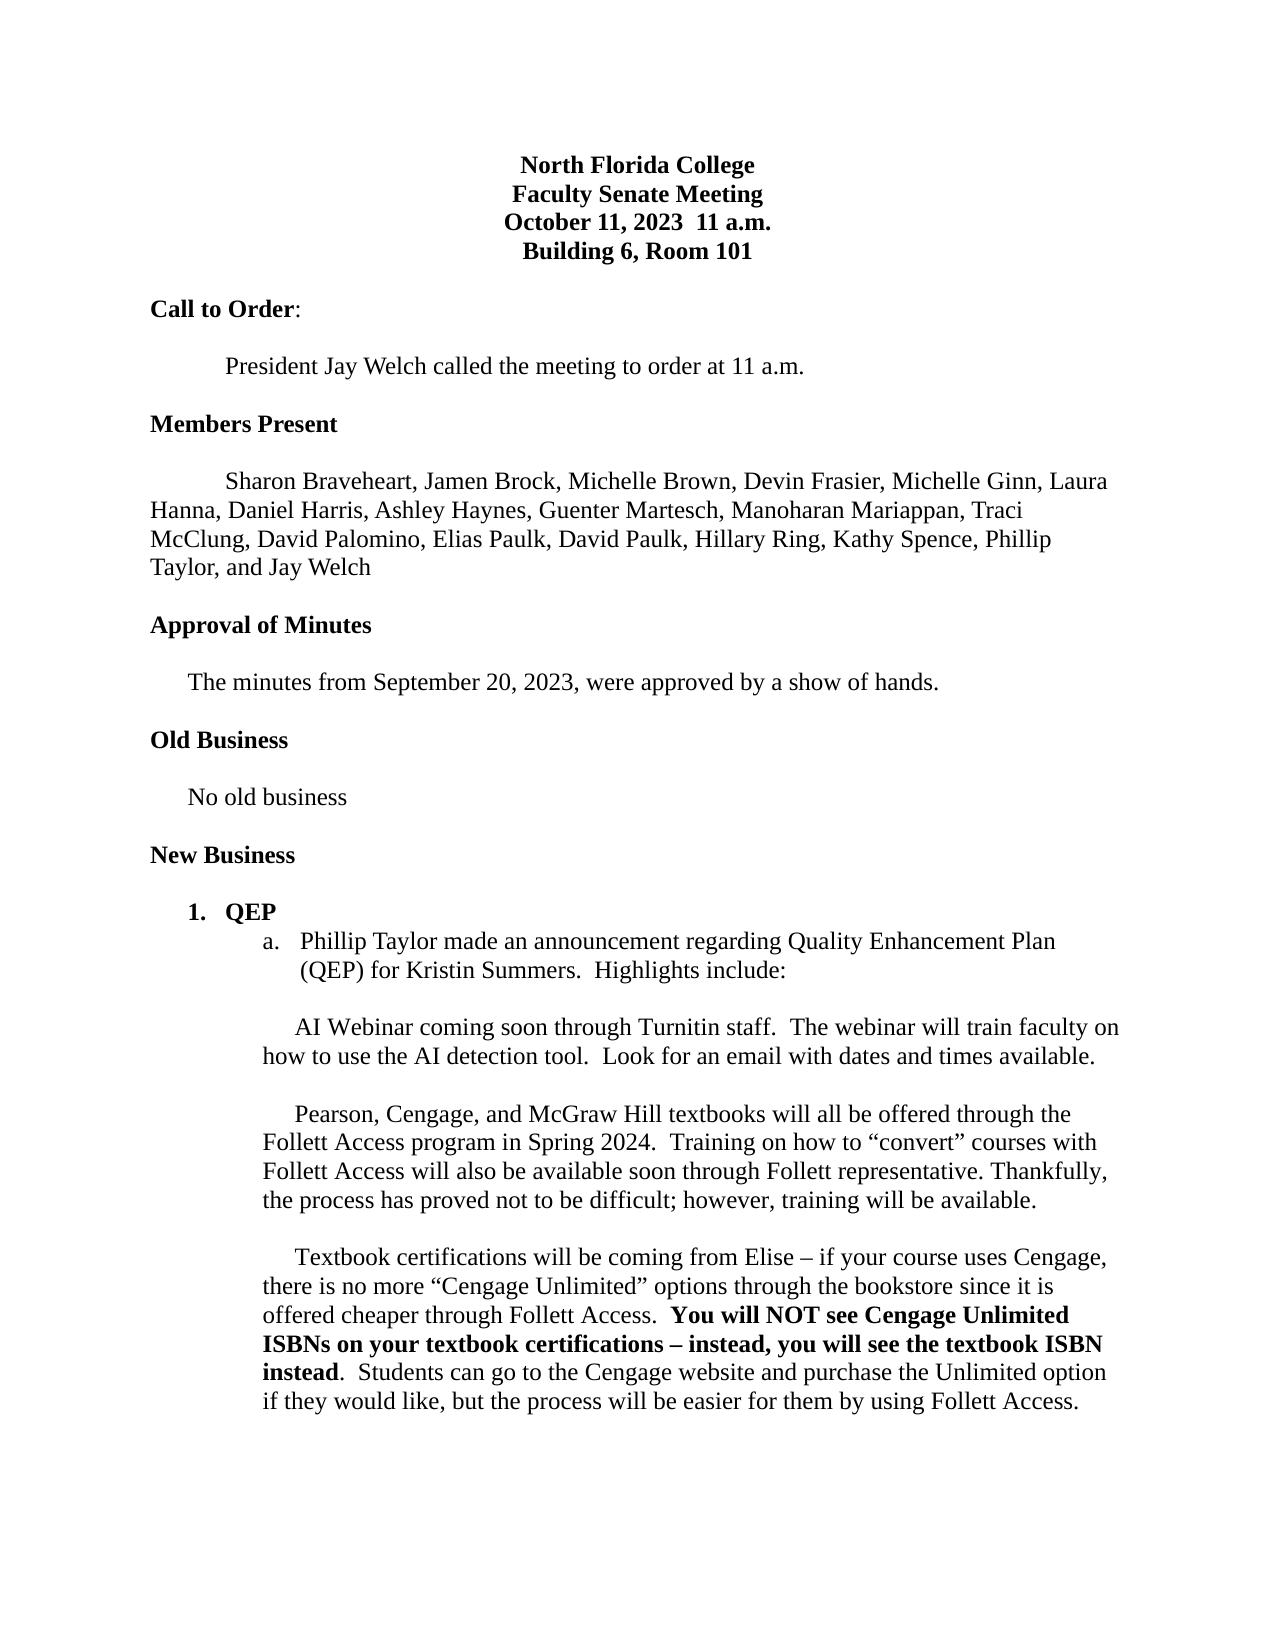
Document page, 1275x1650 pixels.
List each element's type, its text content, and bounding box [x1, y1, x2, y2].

text Old Business [150, 725, 1125, 754]
text  AI Webinar coming soon through Turnitin staff. The webinar will train faculty on how to use the AI detection tool. Look for an email with dates and times available. [262, 1012, 1125, 1070]
text Building 6, Room 101 [150, 236, 1125, 265]
text The minutes from September 20, 2023, were approved by a show of hands. [187, 667, 1125, 696]
text Approval of Minutes [150, 610, 1125, 639]
text Call to Order: [150, 294, 1125, 322]
text New Business [150, 840, 1125, 869]
text October 11, 2023 11 a.m. [150, 207, 1125, 236]
text  Textbook certifications will be coming from Elise – if your course uses Cengage, there is no more “Cengage Unlimited” options through the bookstore since it is offered cheaper through Follett Access. You will NOT see Cengage Unlimited ISBNs on your textbook certifications – instead, you will see the textbook ISBN instead. Students can go to the Cengage website and purchase the Unlimited option if they would like, but the process will be easier for them by using Follett Access. [262, 1242, 1125, 1415]
text North Florida College [150, 150, 1125, 179]
list Phillip Taylor made an announcement regarding Quality Enhancement Plan (QEP) for Kristin Summers. Highlights include: [262, 926, 1125, 984]
text Sharon Braveheart, Jamen Brock, Michelle Brown, Devin Frasier, Michelle Ginn, Laura Hanna, Daniel Harris, Ashley Haynes, Guenter Martesch, Manoharan Mariappan, Traci McClung, David Palomino, Elias Paulk, David Paulk, Hillary Ring, Kathy Spence, Phillip Taylor, and Jay Welch [150, 466, 1125, 581]
text Members Present [150, 409, 1125, 437]
text  Pearson, Cengage, and McGraw Hill textbooks will all be offered through the Follett Access program in Spring 2024. Training on how to “convert” courses with Follett Access will also be available soon through Follett representative. Thankfully, the process has proved not to be difficult; however, training will be available. [262, 1099, 1125, 1214]
list QEP [187, 897, 1125, 926]
text Faculty Senate Meeting [150, 179, 1125, 207]
text President Jay Welch called the meeting to order at 11 a.m. [150, 351, 1125, 380]
text No old business [187, 782, 1125, 811]
